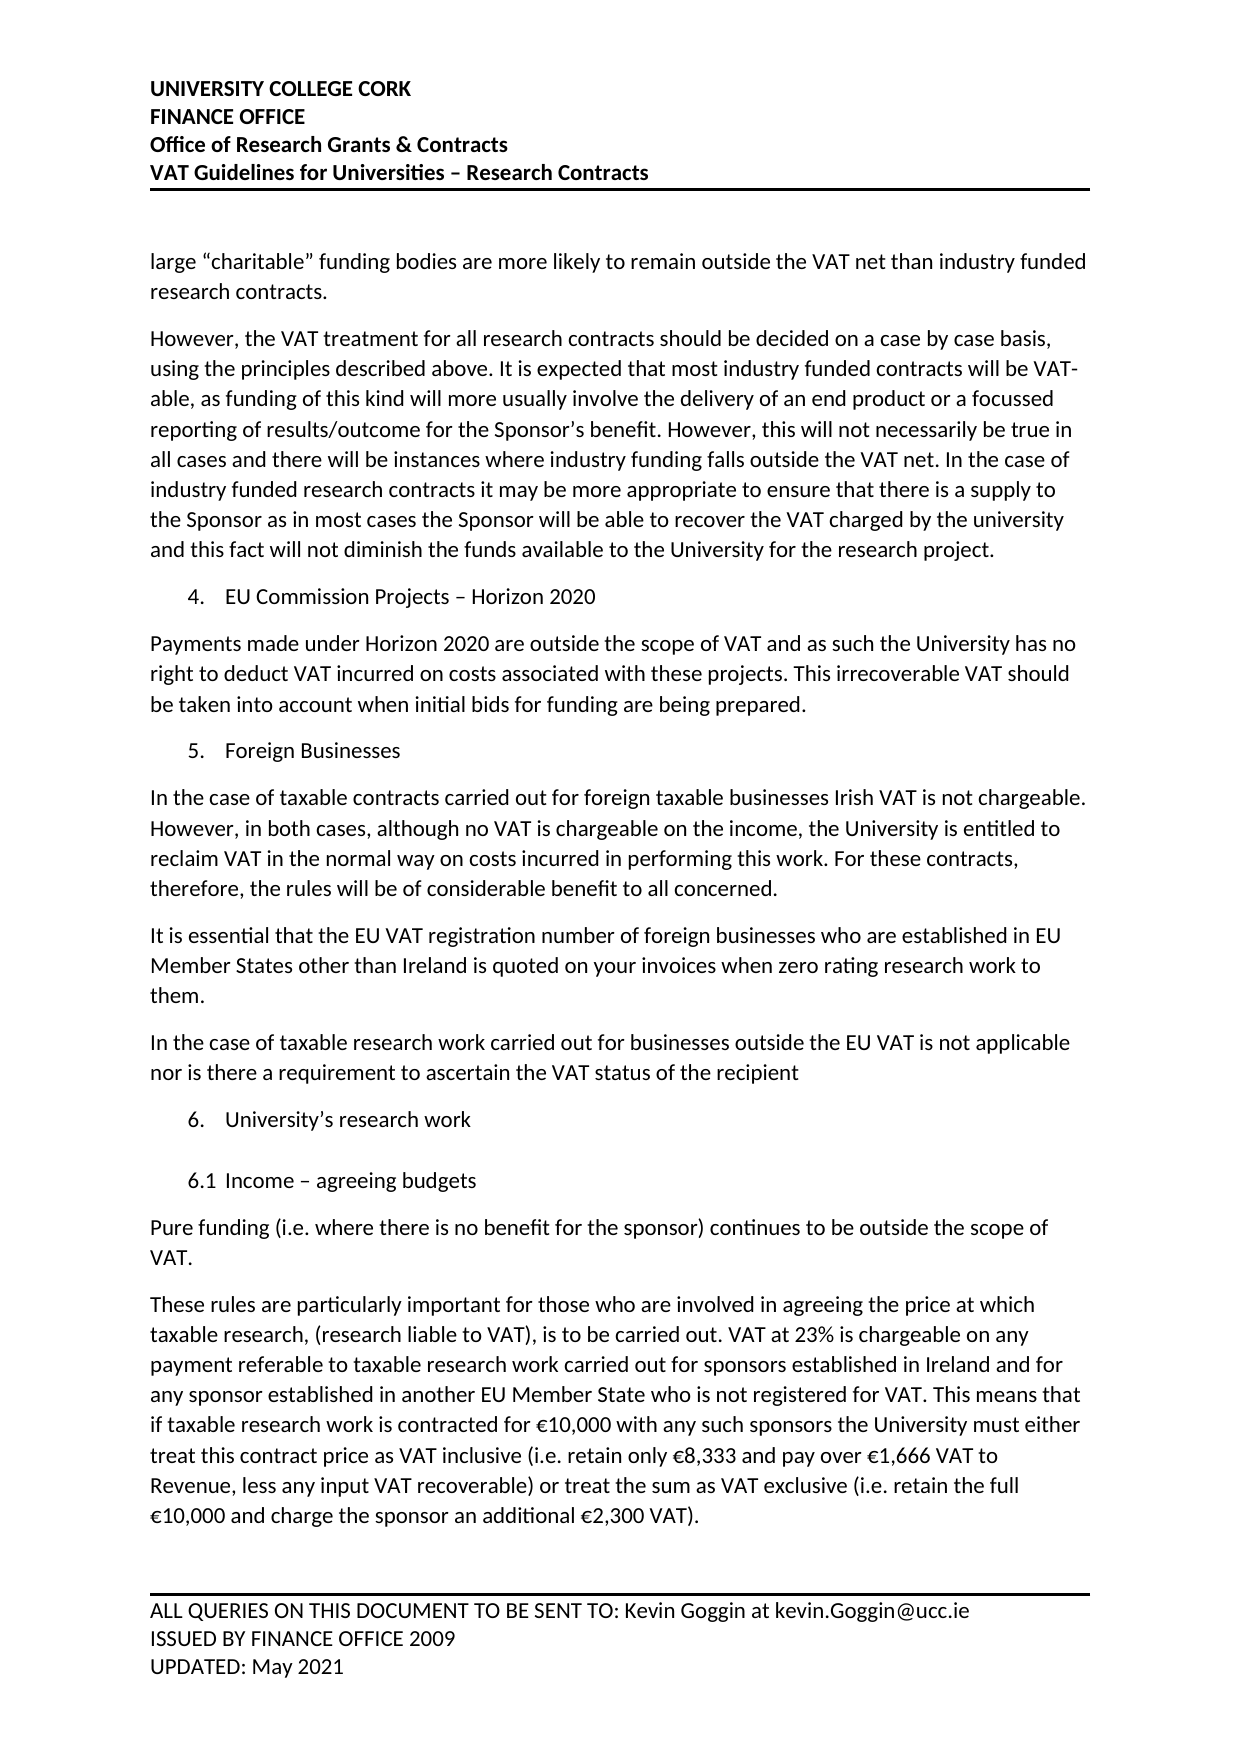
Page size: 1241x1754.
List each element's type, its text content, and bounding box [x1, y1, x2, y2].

list University’s research work [187, 1105, 1090, 1133]
list Income – agreeing budgets [187, 1166, 1090, 1194]
text Pure funding (i.e. where there is no benefit for the sponsor) continues to be outside the scope of VAT. [150, 1213, 1090, 1271]
list EU Commission Projects – Horizon 2020 [187, 582, 1090, 611]
text Payments made under Horizon 2020 are outside the scope of VAT and as such the University has no right to deduct VAT incurred on costs associated with these projects. This irrecoverable VAT should be taken into account when initial bids for funding are being prepared. [150, 629, 1090, 718]
text These rules are particularly important for those who are involved in agreeing the price at which taxable research, (research liable to VAT), is to be carried out. VAT at 23% is chargeable on any payment referable to taxable research work carried out for sponsors established in Ireland and for any sponsor established in another EU Member State who is not registered for VAT. This means that if taxable research work is contracted for €10,000 with any such sponsors the University must either treat this contract price as VAT inclusive (i.e. retain only €8,333 and pay over €1,666 VAT to Revenue, less any input VAT recoverable) or treat the sum as VAT exclusive (i.e. retain the full €10,000 and charge the sponsor an additional €2,300 VAT). [150, 1290, 1090, 1529]
text However, the VAT treatment for all research contracts should be decided on a case by case basis, using the principles described above. It is expected that most industry funded contracts will be VAT-able, as funding of this kind will more usually involve the delivery of an end product or a focussed reporting of results/outcome for the Sponsor’s benefit. However, this will not necessarily be true in all cases and there will be instances where industry funding falls outside the VAT net. In the case of industry funded research contracts it may be more appropriate to ensure that there is a supply to the Sponsor as in most cases the Sponsor will be able to recover the VAT charged by the university and this fact will not diminish the funds available to the University for the research project. [150, 324, 1090, 564]
text In the case of taxable contracts carried out for foreign taxable businesses Irish VAT is not chargeable. However, in both cases, although no VAT is chargeable on the income, the University is entitled to reclaim VAT in the normal way on costs incurred in performing this work. For these contracts, therefore, the rules will be of considerable benefit to all concerned. [150, 783, 1090, 902]
text In the case of taxable research work carried out for businesses outside the EU VAT is not applicable nor is there a requirement to ascertain the VAT status of the recipient [150, 1028, 1090, 1087]
list Foreign Businesses [187, 737, 1090, 765]
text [150, 247, 1090, 305]
text It is essential that the EU VAT registration number of foreign businesses who are established in EU Member States other than Ireland is quoted on your invoices when zero rating research work to them. [150, 921, 1090, 1009]
